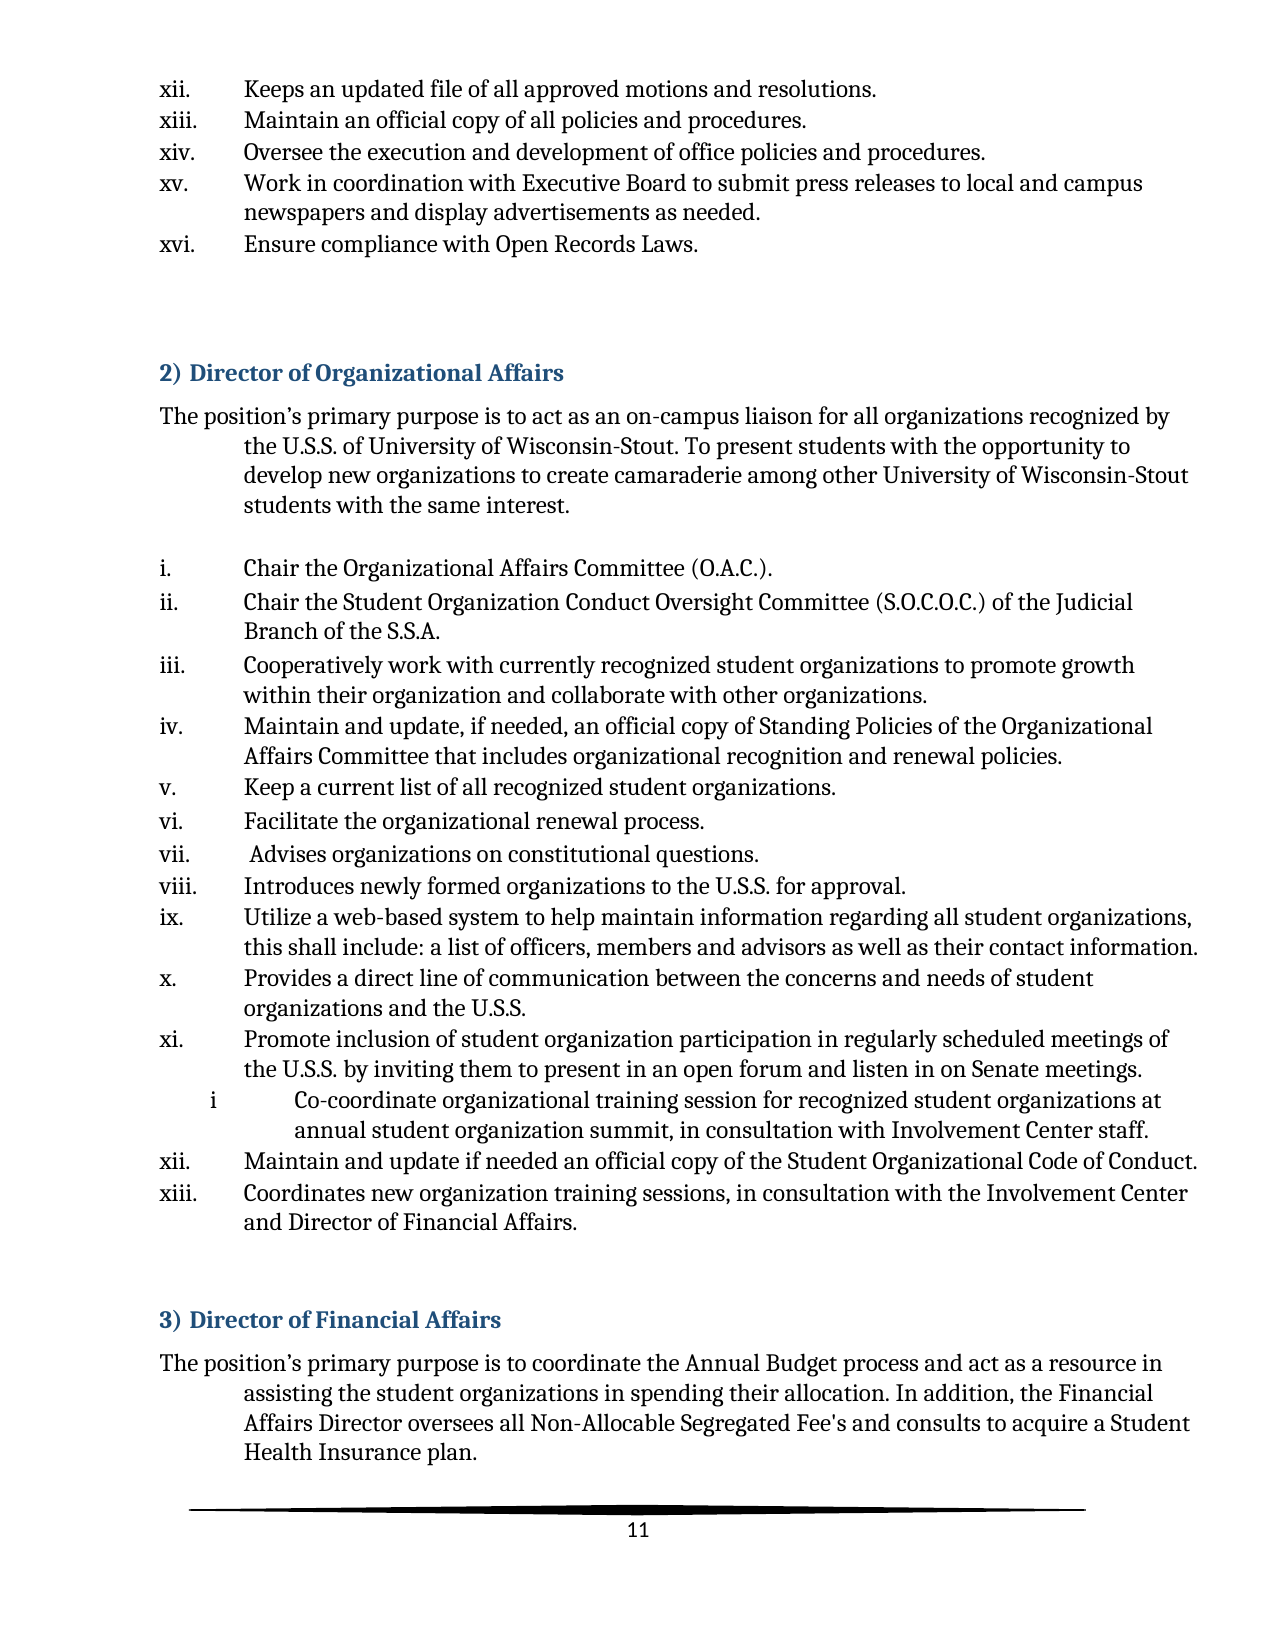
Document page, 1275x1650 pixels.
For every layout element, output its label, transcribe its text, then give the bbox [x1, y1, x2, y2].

list Advises organizations on constitutional questions. [159, 840, 1200, 869]
list Facilitate the organizational renewal process. [159, 807, 1200, 835]
list Provides a direct line of communication between the concerns and needs of student organizations and the U.S.S. [159, 964, 1200, 1023]
list Work in coordination with Executive Board to submit press releases to local and campus newspapers and display advertisements as needed. [159, 169, 1151, 227]
list Keeps an updated file of all approved motions and resolutions. [159, 75, 1151, 104]
list Maintain an official copy of all policies and procedures. [159, 106, 1151, 135]
list Utilize a web-based system to help maintain information regarding all student organizations, this shall include: a list of officers, members and advisors as well as their contact information. [159, 903, 1200, 962]
list Chair the Organizational Affairs Committee (O.A.C.). [159, 554, 1200, 583]
list Maintain and update if needed an official copy of the Student Organizational Code of Conduct. [159, 1147, 1200, 1176]
text The position’s primary purpose is to coordinate the Annual Budget process and act as a resource in assisting the student organizations in spending their allocation. In addition, the Financial Affairs Director oversees all Non-Allocable Segregated Fee's and consults to acquire a Student Health Insurance plan. [159, 1349, 1200, 1467]
list Chair the Student Organization Conduct Oversight Committee (S.O.C.O.C.) of the Judicial Branch of the S.S.A. [159, 588, 1200, 646]
list Promote inclusion of student organization participation in regularly scheduled meetings of the U.S.S. by inviting them to present in an open forum and listen in on Senate meetings. [159, 1025, 1200, 1084]
list Cooperatively work with currently recognized student organizations to promote growth within their organization and collaborate with other organizations. [159, 651, 1200, 709]
text 3) Director of Financial Affairs [159, 1306, 1200, 1335]
list Co-coordinate organizational training session for recognized student organizations at annual student organization summit, in consultation with Involvement Center staff. [210, 1086, 1196, 1145]
text 2) Director of Organizational Affairs [159, 359, 1200, 388]
list Ensure compliance with Open Records Laws. [159, 229, 1151, 258]
list Maintain and update, if needed, an official copy of Standing Policies of the Organizational Affairs Committee that includes organizational recognition and renewal policies. [159, 712, 1200, 770]
list Coordinates new organization training sessions, in consultation with the Involvement Center and Director of Financial Affairs. [159, 1179, 1200, 1237]
list Keep a current list of all recognized student organizations. [159, 773, 1200, 802]
list Oversee the execution and development of office policies and procedures. [159, 137, 1151, 166]
text The position’s primary purpose is to act as an on-campus liaison for all organizations recognized by the U.S.S. of University of Wisconsin-Stout. To present students with the opportunity to develop new organizations to create camaraderie among other University of Wisconsin-Stout students with the same interest. [159, 402, 1200, 520]
list Introduces newly formed organizations to the U.S.S. for approval. [159, 872, 1200, 901]
